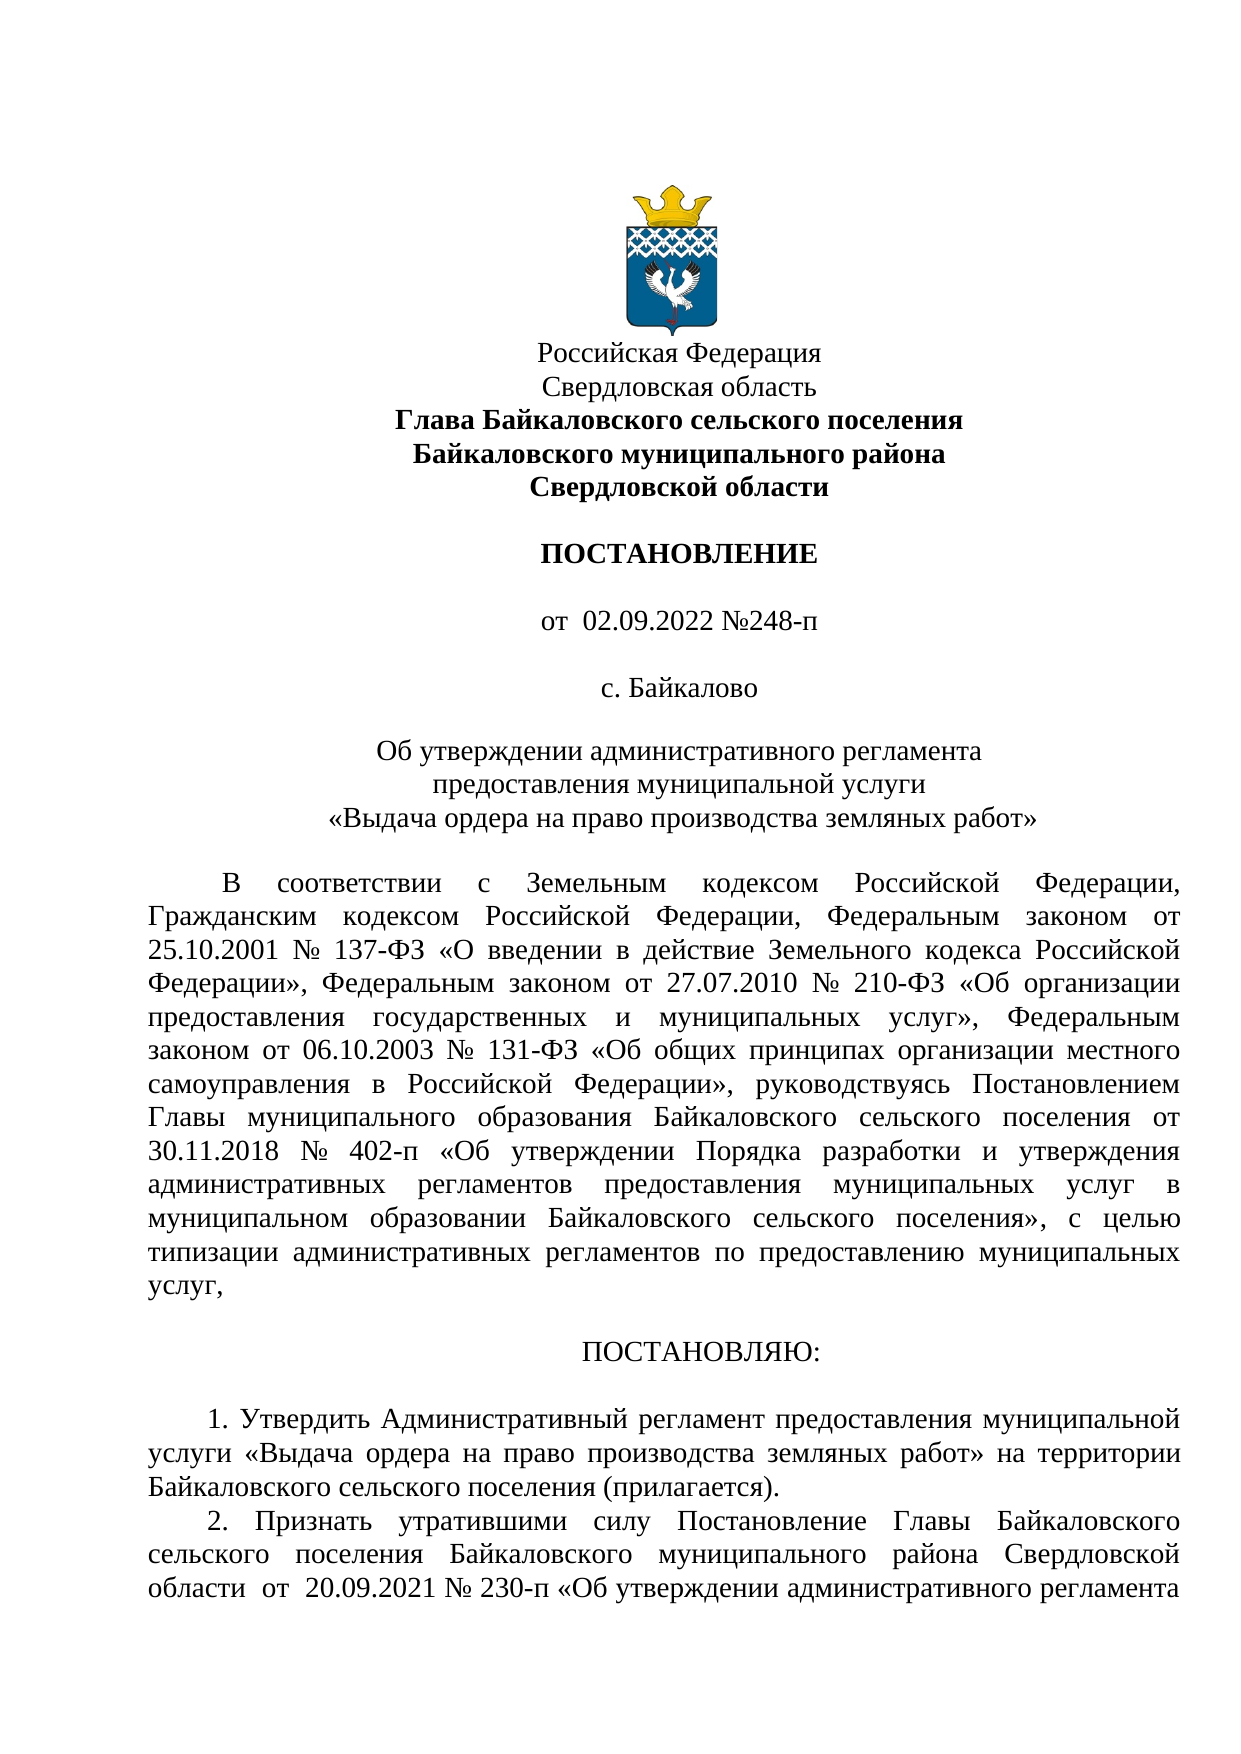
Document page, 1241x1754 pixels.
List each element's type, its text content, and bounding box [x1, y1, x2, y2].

text предоставления муниципальной услуги [148, 766, 1181, 800]
text Свердловская область [148, 369, 1181, 402]
text ПОСТАНОВЛЕНИЕ [148, 536, 1181, 570]
text Свердловской области [148, 469, 1181, 503]
text «Выдача ордера на право производства земляных работ» [148, 800, 1181, 833]
text ПОСТАНОВЛЯЮ: [148, 1334, 1181, 1368]
text 1. Утвердить Административный регламент предоставления муниципальной услуги «Выдача ордера на право производства земляных работ» на территории Байкаловского сельского поселения (прилагается). [148, 1401, 1181, 1503]
text В соответствии с Земельным кодексом Российской Федерации, Гражданским кодексом Российской Федерации, Федеральным законом от 25.10.2001 № 137-ФЗ «О введении в действие Земельного кодекса Российской Федерации», Федеральным законом от 27.07.2010 № 210-ФЗ «Об организации предоставления государственных и муниципальных услуг», Федеральным законом от 06.10.2003 № 131-ФЗ «Об общих принципах организации местного самоуправления в Российской Федерации», руководствуясь Постановлением Главы муниципального образования Байкаловского сельского поселения от 30.11.2018 № 402-п «Об утверждении Порядка разработки и утверждения административных регламентов предоставления муниципальных услуг в муниципальном образовании Байкаловского сельского поселения», с целью типизации административных регламентов по предоставлению муниципальных услуг, [148, 865, 1181, 1301]
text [148, 1503, 1181, 1604]
text с. Байкалово [148, 671, 1181, 704]
text Байкаловского муниципального района [148, 436, 1181, 469]
text от 02.09.2022 №248-п [148, 603, 1181, 637]
text Российская Федерация [148, 335, 1181, 369]
text Об утверждении административного регламента [148, 733, 1181, 766]
text Глава Байкаловского сельского поселения [148, 402, 1181, 436]
picture [626, 185, 718, 336]
